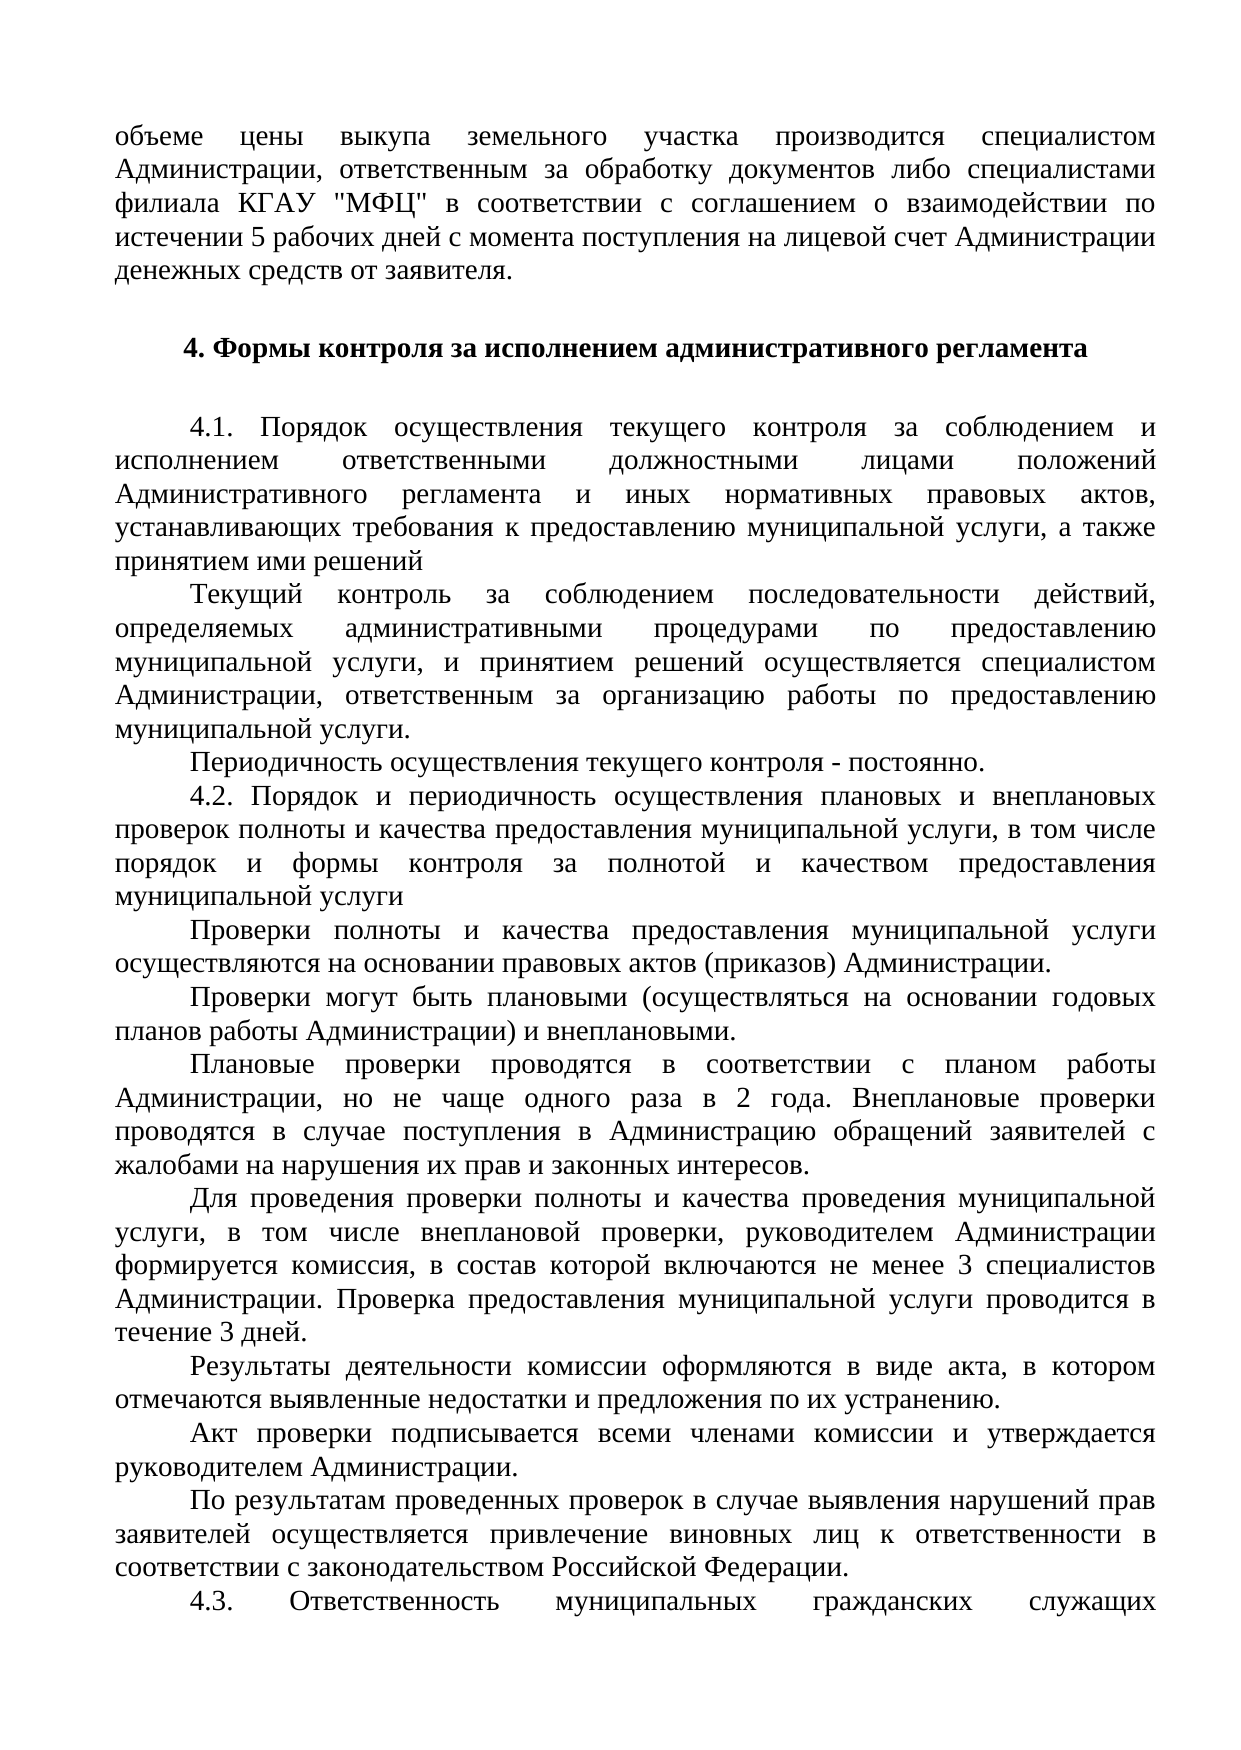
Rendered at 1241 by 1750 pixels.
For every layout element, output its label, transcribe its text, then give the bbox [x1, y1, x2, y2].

text Плановые проверки проводятся в соответствии с планом работы Администрации, но не чаще одного раза в 2 года. Внеплановые проверки проводятся в случае поступления в Администрацию обращений заявителей с жалобами на нарушения их прав и законных интересов. [114, 1046, 1157, 1180]
text По результатам проведенных проверок в случае выявления нарушений прав заявителей осуществляется привлечение виновных лиц к ответственности в соответствии с законодательством Российской Федерации. [114, 1482, 1157, 1583]
text 4.1. Порядок осуществления текущего контроля за соблюдением и исполнением ответственными должностными лицами положений Административного регламента и иных нормативных правовых актов, устанавливающих требования к предоставлению муниципальной услуги, а также принятием ими решений [114, 409, 1157, 577]
text Периодичность осуществления текущего контроля - постоянно. [114, 744, 1157, 778]
text Акт проверки подписывается всеми членами комиссии и утверждается руководителем Администрации. [114, 1415, 1157, 1482]
text Проверки могут быть плановыми (осуществляться на основании годовых планов работы Администрации) и внеплановыми. [114, 979, 1157, 1046]
text Проверки полноты и качества предоставления муниципальной услуги осуществляются на основании правовых актов (приказов) Администрации. [114, 912, 1157, 979]
subtitle 4. Формы контроля за исполнением административного регламента [114, 331, 1157, 364]
text Текущий контроль за соблюдением последовательности действий, определяемых административными процедурами по предоставлению муниципальной услуги, и принятием решений осуществляется специалистом Администрации, ответственным за организацию работы по предоставлению муниципальной услуги. [114, 577, 1157, 744]
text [114, 1583, 1157, 1616]
text Результаты деятельности комиссии оформляются в виде акта, в котором отмечаются выявленные недостатки и предложения по их устранению. [114, 1348, 1157, 1415]
text Для проведения проверки полноты и качества проведения муниципальной услуги, в том числе внеплановой проверки, руководителем Администрации формируется комиссия, в состав которой включаются не менее 3 специалистов Администрации. Проверка предоставления муниципальной услуги проводится в течение 3 дней. [114, 1180, 1157, 1348]
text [114, 118, 1157, 286]
text 4.2. Порядок и периодичность осуществления плановых и внеплановых проверок полноты и качества предоставления муниципальной услуги, в том числе порядок и формы контроля за полнотой и качеством предоставления муниципальной услуги [114, 778, 1157, 912]
